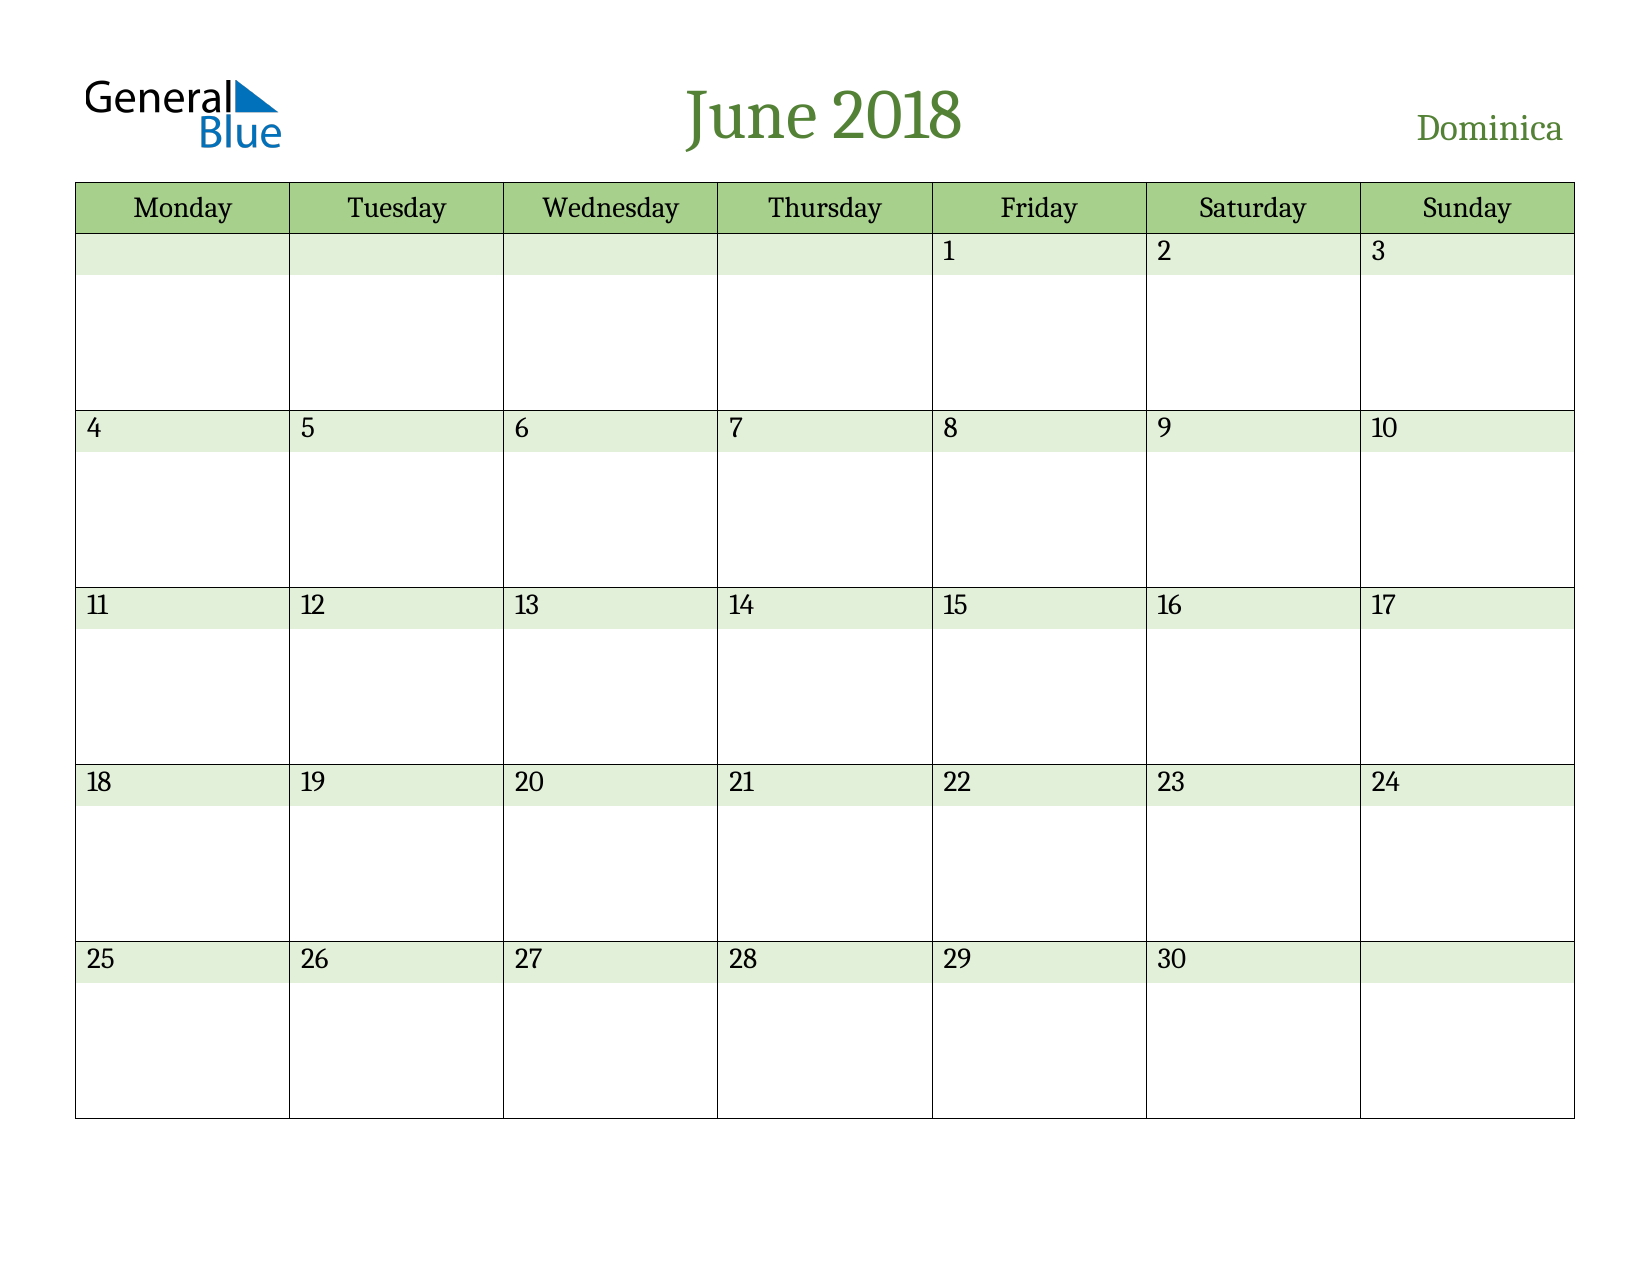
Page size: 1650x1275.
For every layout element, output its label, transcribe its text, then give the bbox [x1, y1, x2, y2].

table_header June 2018 [504, 75, 1146, 182]
table_cell [933, 629, 1146, 764]
table_cell [76, 806, 289, 941]
table_cell 5 [290, 411, 503, 452]
table_cell [1361, 275, 1574, 410]
table_cell [1361, 942, 1574, 983]
table_cell [933, 983, 1146, 1118]
table_cell 17 [1361, 588, 1574, 629]
table_cell [76, 275, 289, 410]
table_cell [504, 275, 717, 410]
table_header [76, 75, 503, 182]
table_cell [290, 806, 503, 941]
table_cell [504, 983, 717, 1118]
table_cell 6 [504, 411, 717, 452]
table_cell Wednesday [504, 183, 717, 233]
table_cell 9 [1147, 411, 1360, 452]
table_cell [76, 234, 289, 275]
table_cell 18 [76, 765, 289, 806]
table_cell 15 [933, 588, 1146, 629]
table_cell 22 [933, 765, 1146, 806]
table_cell [504, 452, 717, 587]
table_cell [1361, 629, 1574, 764]
table_cell [933, 275, 1146, 410]
table_cell 13 [504, 588, 717, 629]
table_cell [504, 234, 717, 275]
table_cell 27 [504, 942, 717, 983]
table_cell [290, 629, 503, 764]
table_cell [718, 629, 932, 764]
table_cell 20 [504, 765, 717, 806]
table_cell [504, 629, 717, 764]
table_cell 3 [1361, 234, 1574, 275]
table_cell Thursday [718, 183, 932, 233]
table_cell [504, 806, 717, 941]
table_cell [1147, 806, 1360, 941]
table_cell 29 [933, 942, 1146, 983]
table_cell Tuesday [290, 183, 503, 233]
table_cell [1361, 452, 1574, 587]
table_cell [718, 452, 932, 587]
table_cell [290, 983, 503, 1118]
table_cell [718, 234, 932, 275]
table_cell [290, 275, 503, 410]
table_cell [1147, 629, 1360, 764]
table_cell 19 [290, 765, 503, 806]
table_cell [718, 806, 932, 941]
table_cell [933, 806, 1146, 941]
table_cell [1361, 806, 1574, 941]
table_cell 11 [76, 588, 289, 629]
table_cell [933, 452, 1146, 587]
table_cell [1361, 983, 1574, 1118]
table_header Dominica [1146, 75, 1574, 182]
table_cell 2 [1147, 234, 1360, 275]
table_cell 25 [76, 942, 289, 983]
table_cell 21 [718, 765, 932, 806]
table_cell [1147, 983, 1360, 1118]
table_cell [1147, 275, 1360, 410]
table_cell 8 [933, 411, 1146, 452]
table_cell Saturday [1147, 183, 1360, 233]
picture [86, 80, 281, 148]
table_cell 30 [1147, 942, 1360, 983]
table_cell [290, 234, 503, 275]
table_cell 1 [933, 234, 1146, 275]
table_cell 10 [1361, 411, 1574, 452]
table_cell [718, 275, 932, 410]
table_cell [76, 629, 289, 764]
table_cell 28 [718, 942, 932, 983]
table_cell [1147, 452, 1360, 587]
table_cell 7 [718, 411, 932, 452]
table_cell 26 [290, 942, 503, 983]
table_cell Friday [933, 183, 1146, 233]
table_cell 14 [718, 588, 932, 629]
table_cell 23 [1147, 765, 1360, 806]
table_cell [290, 452, 503, 587]
table_cell 12 [290, 588, 503, 629]
table_cell 4 [76, 411, 289, 452]
table_cell [76, 983, 289, 1118]
table_cell 16 [1147, 588, 1360, 629]
table_cell [718, 983, 932, 1118]
table_cell Monday [76, 183, 289, 233]
table_cell [76, 452, 289, 587]
table_cell 24 [1361, 765, 1574, 806]
table_cell Sunday [1361, 183, 1574, 233]
